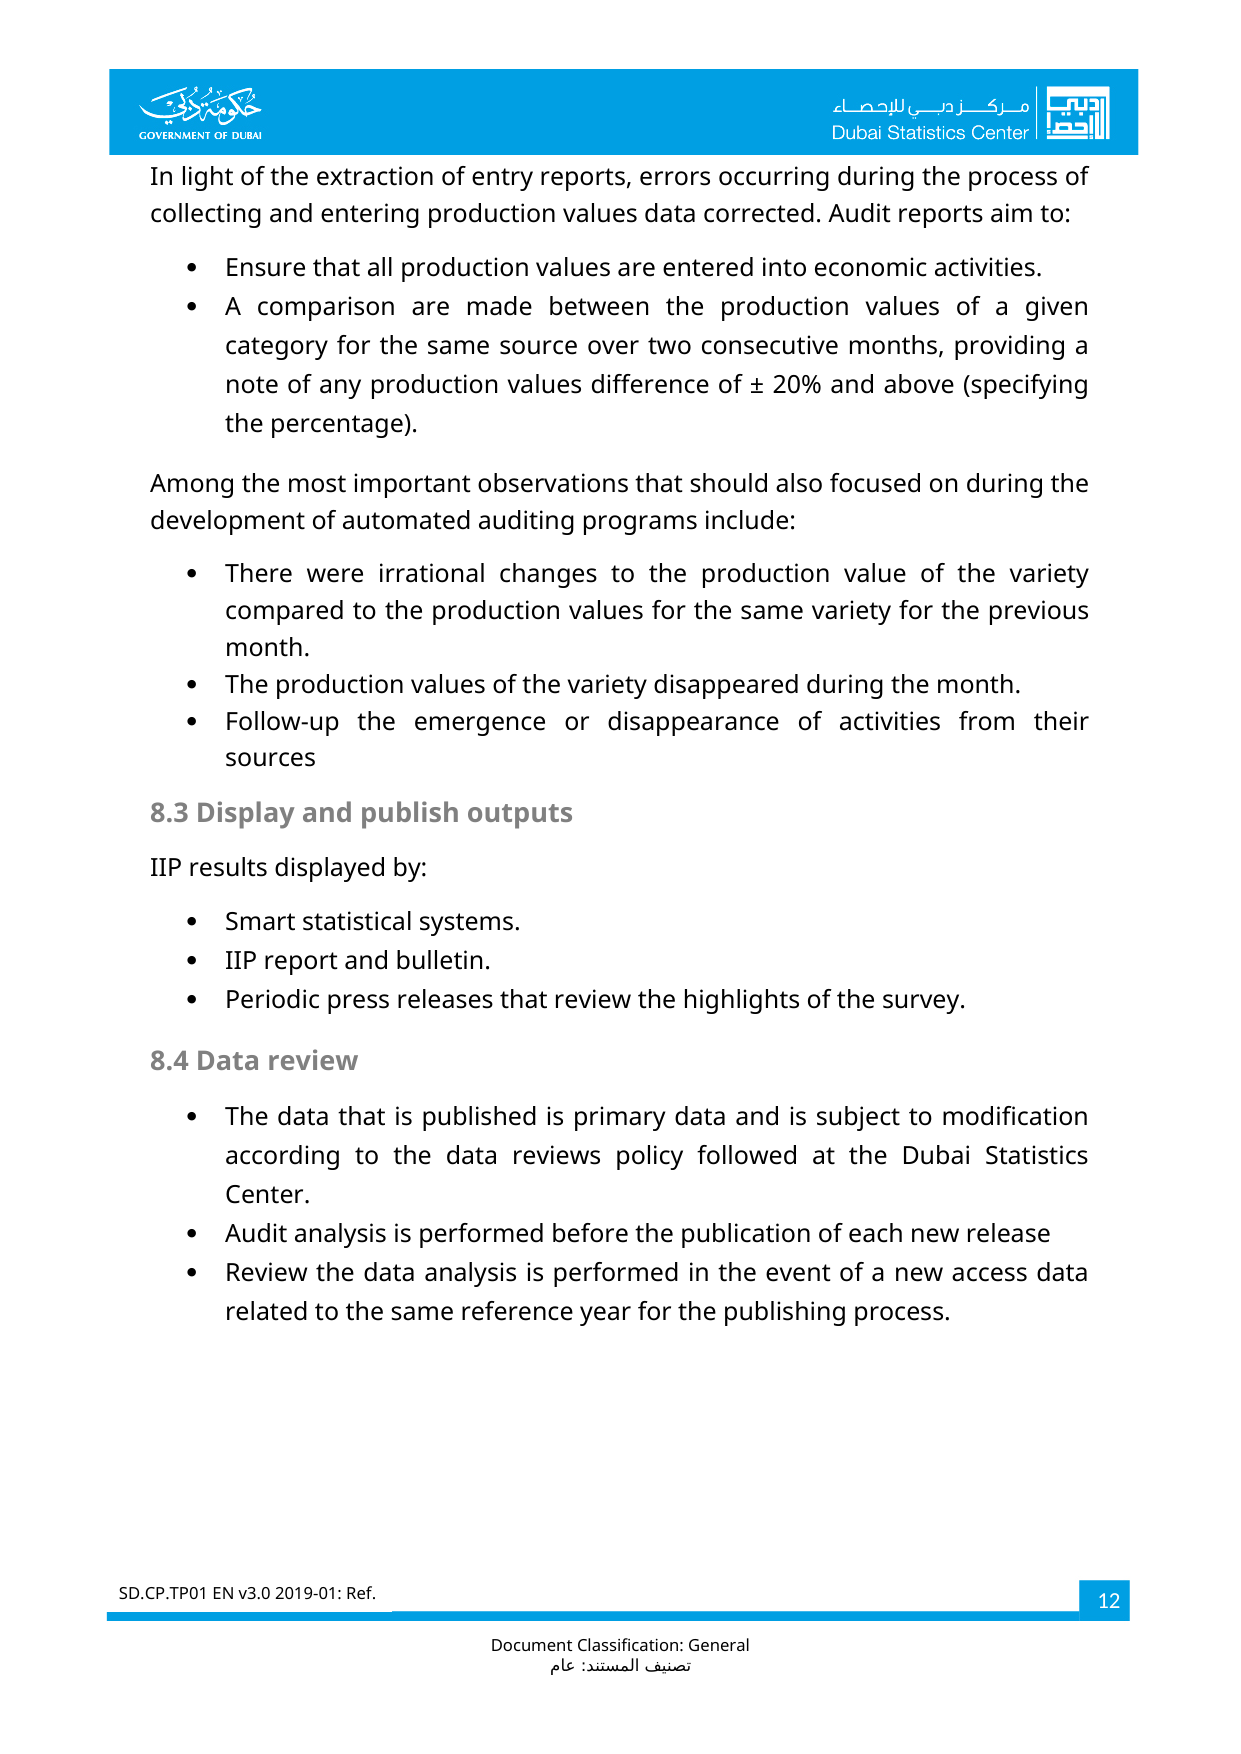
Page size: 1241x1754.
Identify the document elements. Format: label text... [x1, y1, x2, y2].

picture [106, 1576, 1131, 1625]
list Periodic press releases that review the highlights of the survey. [187, 982, 1090, 1016]
text 8.4 Data review [150, 1042, 1090, 1078]
list The production values of the variety disappeared during the month. [187, 666, 1090, 701]
list Follow-up the emergence or disappearance of activities from their sources [187, 703, 1090, 774]
list Ensure that all production values are entered into economic activities. [187, 249, 1090, 283]
picture [231, 99, 240, 110]
list Audit analysis is performed before the publication of each new release [187, 1216, 1090, 1250]
list A comparison are made between the production values of a given category for the same source over two consecutive months, providing a note of any production values difference of ± 20% and above (specifying the percentage). [187, 288, 1090, 440]
list Review the data analysis is performed in the event of a new access data related to the same reference year for the publishing process. [187, 1255, 1090, 1328]
picture [1090, 99, 1098, 110]
text IIP results displayed by: [150, 850, 1090, 884]
picture [1048, 87, 1109, 138]
text In light of the extraction of entry reports, errors occurring during the process of collecting and entering production values data corrected. Audit reports aim to: [150, 159, 1090, 230]
picture [1053, 123, 1087, 133]
picture [1096, 99, 1103, 138]
list There were irrational changes to the production value of the variety compared to the production values for the same variety for the previous month. [187, 556, 1090, 664]
list Smart statistical systems. [187, 903, 1090, 937]
text 8.3 Display and publish outputs [150, 793, 1090, 830]
text Among the most important observations that should also focused on during the development of automated auditing programs include: [150, 466, 1090, 537]
list IIP report and bulletin. [187, 942, 1090, 977]
list The data that is published is primary data and is subject to modification according to the data reviews policy followed at the Dubai Statistics Center. [187, 1098, 1090, 1211]
